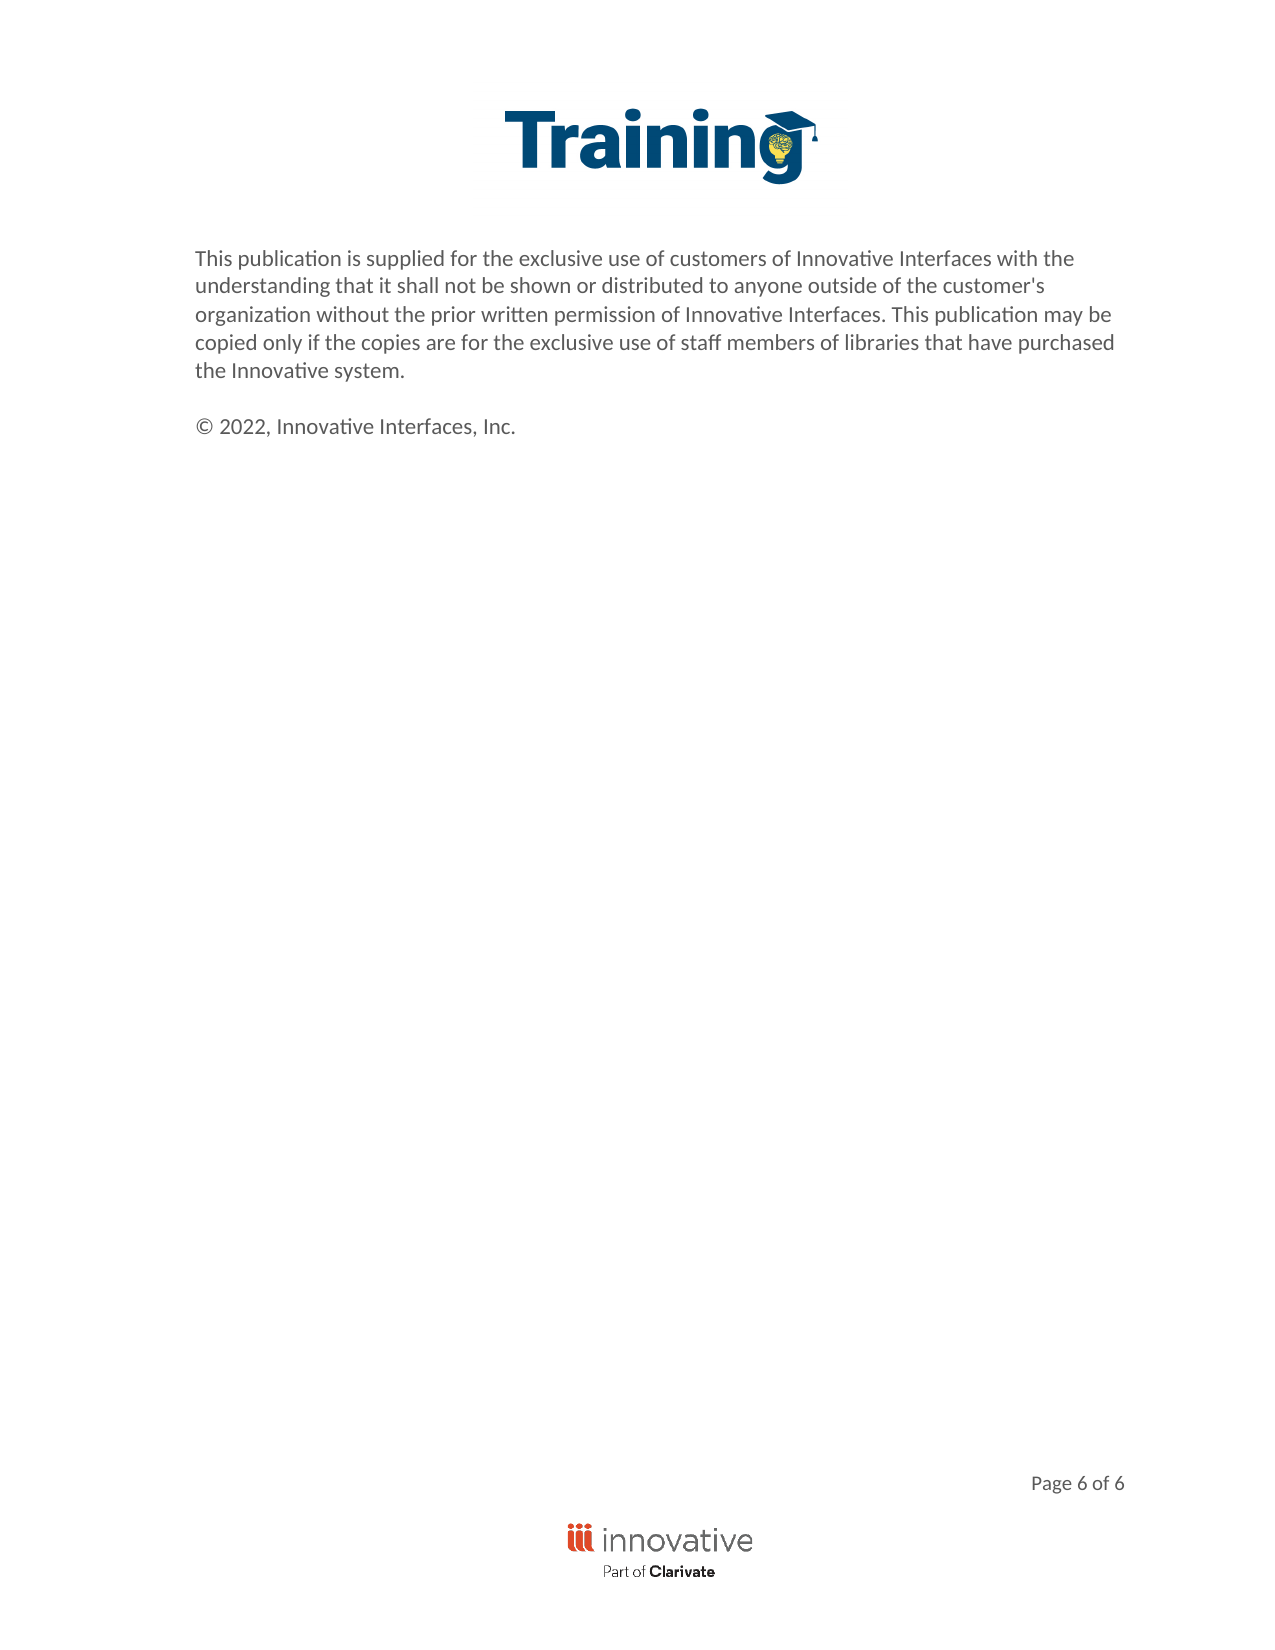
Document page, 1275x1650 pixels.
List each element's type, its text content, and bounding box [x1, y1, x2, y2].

picture [567, 1523, 753, 1577]
text This publication is supplied for the exclusive use of customers of Innovative Interfaces with the understanding that it shall not be shown or distributed to anyone outside of the customer's organization without the prior written permission of Innovative Interfaces. This publication may be copied only if the copies are for the exclusive use of staff members of libraries that have purchased the Innovative system. © 2022, Innovative Interfaces, Inc. [195, 244, 1125, 440]
picture [472, 75, 848, 216]
